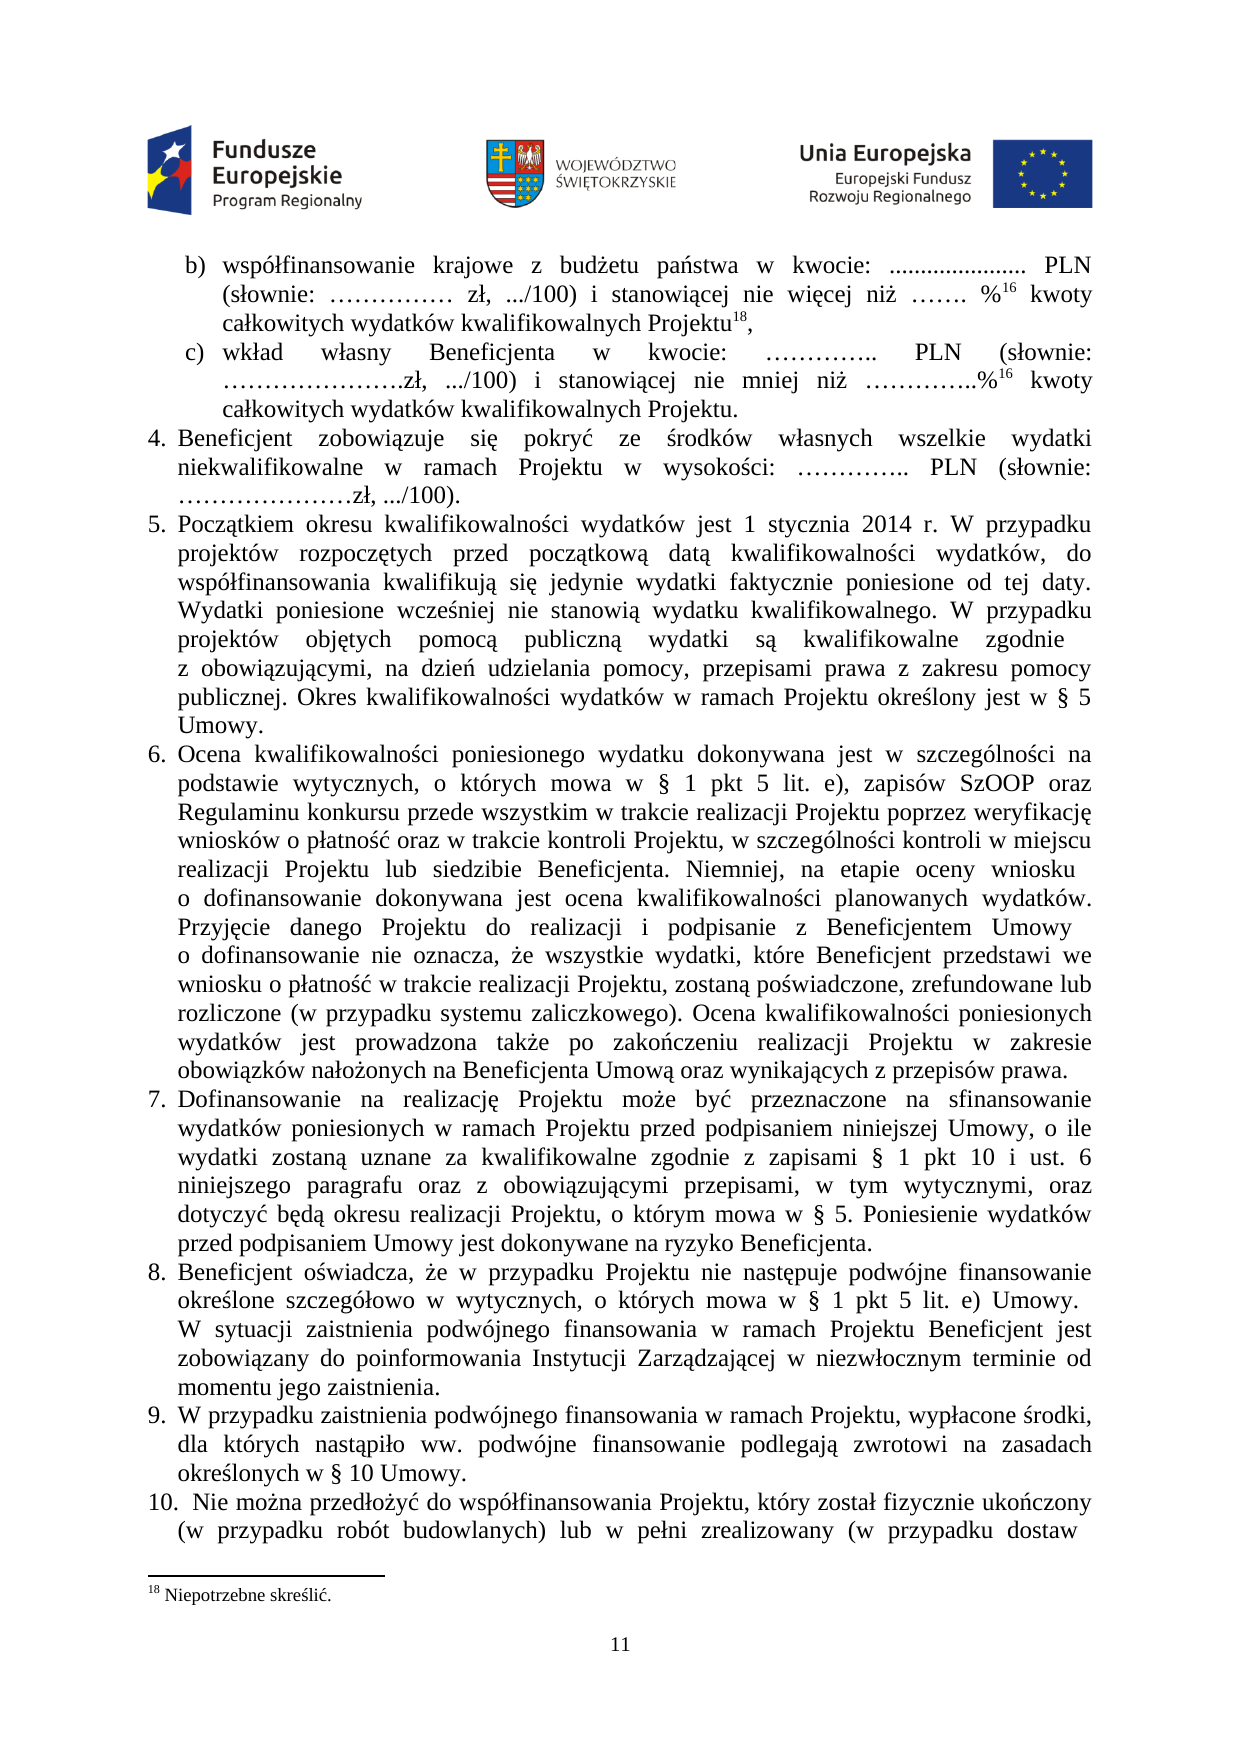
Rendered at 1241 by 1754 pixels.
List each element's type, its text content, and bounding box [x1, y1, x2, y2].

list Ocena kwalifikowalności poniesionego wydatku dokonywana jest w szczególności na podstawie wytycznych, o których mowa w § 1 pkt 5 lit. e), zapisów SzOOP oraz Regulaminu konkursu przede wszystkim w trakcie realizacji Projektu poprzez weryfikację wniosków o płatność oraz w trakcie kontroli Projektu, w szczególności kontroli w miejscu realizacji Projektu lub siedzibie Beneficjenta. Niemniej, na etapie oceny wniosku o dofinansowanie dokonywana jest ocena kwalifikowalności planowanych wydatków. Przyjęcie danego Projektu do realizacji i podpisanie z Beneficjentem Umowy o dofinansowanie nie oznacza, że wszystkie wydatki, które Beneficjent przedstawi we wniosku o płatność w trakcie realizacji Projektu, zostaną poświadczone, zrefundowane lub rozliczone (w przypadku systemu zaliczkowego). Ocena kwalifikowalności poniesionych wydatków jest prowadzona także po zakończeniu realizacji Projektu w zakresie obowiązków nałożonych na Beneficjenta Umową oraz wynikających z przepisów prawa. [148, 739, 1093, 1084]
list W przypadku zaistnienia podwójnego finansowania w ramach Projektu, wypłacone środki, dla których nastąpiło ww. podwójne finansowanie podlegają zwrotowi na zasadach określonych w § 10 Umowy. [148, 1400, 1093, 1487]
picture [147, 125, 362, 215]
list Beneficjent zobowiązuje się pokryć ze środków własnych wszelkie wydatki niekwalifikowalne w ramach Projektu w wysokości: ………….. PLN (słownie: …………………zł, .../100). [148, 423, 1093, 509]
list Dofinansowanie na realizację Projektu może być przeznaczone na sfinansowanie wydatków poniesionych w ramach Projektu przed podpisaniem niniejszej Umowy, o ile wydatki zostaną uznane za kwalifikowalne zgodnie z zapisami § 1 pkt 10 i ust. 6 niniejszego paragrafu oraz z obowiązującymi przepisami, w tym wytycznymi, oraz dotyczyć będą okresu realizacji Projektu, o którym mowa w § 5. Poniesienie wydatków przed podpisaniem Umowy jest dokonywane na ryzyko Beneficjenta. [148, 1084, 1093, 1257]
list współfinansowanie krajowe z budżetu państwa w kwocie: ...................... PLN (słownie: …………… zł, .../100) i stanowiącej nie więcej niż ……. %16 kwoty całkowitych wydatków kwalifikowalnych Projektu, [185, 250, 1093, 337]
picture [486, 125, 676, 215]
list Początkiem okresu kwalifikowalności wydatków jest 1 stycznia 2014 r. W przypadku projektów rozpoczętych przed początkową datą kwalifikowalności wydatków, do współfinansowania kwalifikują się jedynie wydatki faktycznie poniesione od tej daty. Wydatki poniesione wcześniej nie stanowią wydatku kwalifikowalnego. W przypadku projektów objętych pomocą publiczną wydatki są kwalifikowalne zgodnie z obowiązującymi, na dzień udzielania pomocy, przepisami prawa z zakresu pomocy publicznej. Okres kwalifikowalności wydatków w ramach Projektu określony jest w § 5 Umowy. [148, 509, 1093, 739]
list wkład własny Beneficjenta w kwocie: ………….. PLN (słownie: ………………….zł, .../100) i stanowiącej nie mniej niż …………..%16 kwoty całkowitych wydatków kwalifikowalnych Projektu. [185, 337, 1093, 423]
list Beneficjent oświadcza, że w przypadku Projektu nie następuje podwójne finansowanie określone szczegółowo w wytycznych, o których mowa w § 1 pkt 5 lit. e) Umowy. W sytuacji zaistnienia podwójnego finansowania w ramach Projektu Beneficjent jest zobowiązany do poinformowania Instytucji Zarządzającej w niezwłocznym terminie od momentu jego zaistnienia. [148, 1257, 1093, 1400]
picture [800, 125, 1093, 215]
